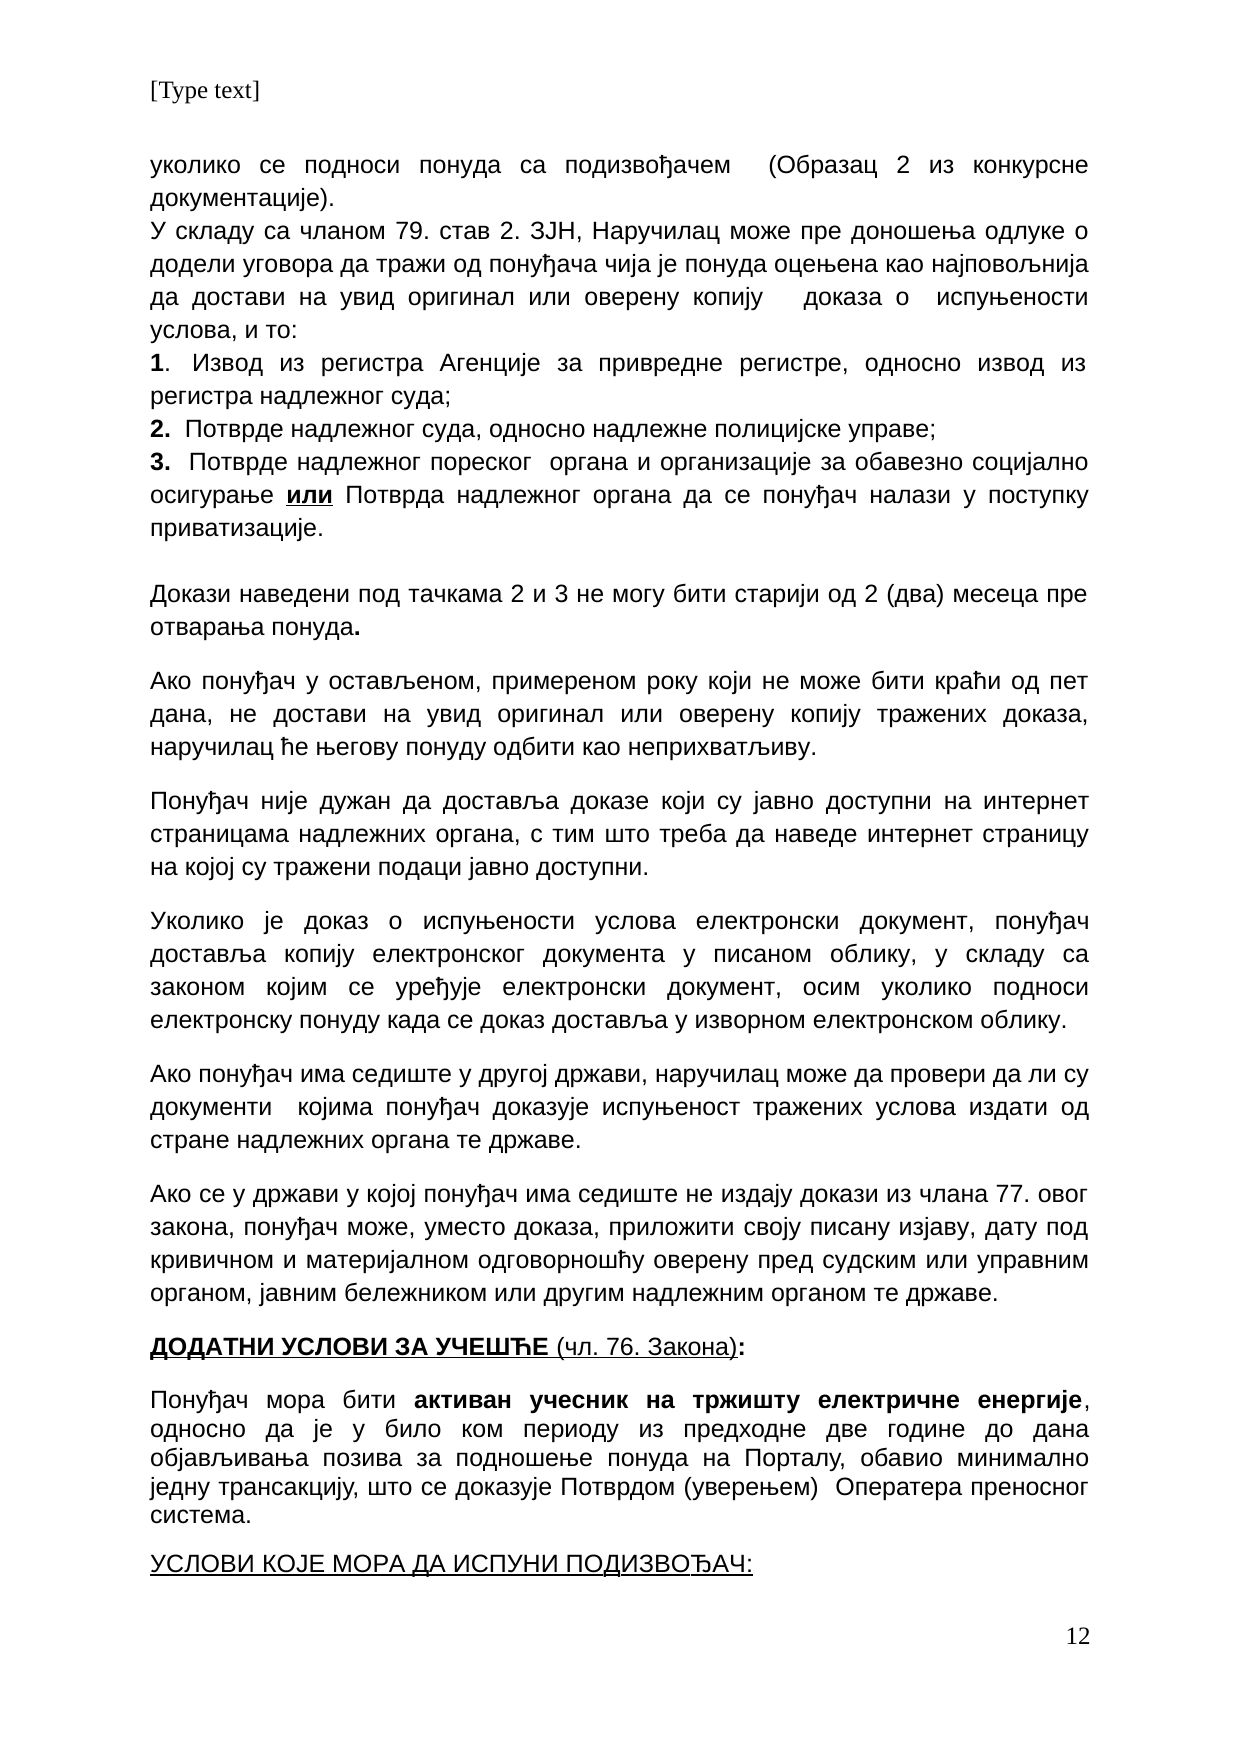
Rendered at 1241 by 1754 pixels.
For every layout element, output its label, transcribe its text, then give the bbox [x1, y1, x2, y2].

text Понуђач није дужан да доставља доказе који су јавно доступни на интернет страницама надлежних органа, с тим што треба да наведе интернет страницу на којој су тражени подаци јавно доступни. [150, 786, 1090, 881]
text Понуђач мора бити активан учесник на тржишту електричне енергије, односно да је у било ком периоду из предходне две године до дана објављивања позива за подношење понуда на Порталу, обавио минимално једну трансакцију, што се доказује Потврдом (уверењем) Оператера преносног система. [150, 1386, 1090, 1529]
text 1. Извод из регистра Агенције за привредне регистре, односно извод из регистра надлежног суда; [150, 348, 1087, 410]
text Уколико је доказ о испуњености услова електронски документ, понуђач доставља копију електронског документа у писаном облику, у складу са законом којим се уређује електронски документ, осим уколико подноси електронску понуду када се доказ доставља у изворном електронском облику. [150, 906, 1090, 1034]
text ДОДАТНИ УСЛОВИ ЗА УЧЕШЋЕ (чл. 76. Закона): [150, 1332, 1090, 1360]
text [150, 150, 1090, 212]
text Ако понуђач у остављеном, примереном року који не може бити краћи од пет дана, не достави на увид оригинал или оверену копију тражених доказа, наручилац ће његову понуду одбити као неприхватљиву. [150, 666, 1090, 761]
text Ако понуђач има седиште у другој држави, наручилац може да провери да ли су документи којима понуђач доказује испуњеност тражених услова издати од стране надлежних органа те државе. [150, 1059, 1090, 1154]
text 2. Потврде надлежног суда, односно надлежне полицијске управе; [150, 414, 1090, 443]
text Докази наведени под тачкама 2 и 3 не могу бити старији од 2 (два) месеца пре отварања понуда. [150, 579, 1090, 641]
text Ако се у држави у којој понуђач има седиште не издају докази из члана 77. овог закона, понуђач може, уместо доказа, приложити своју писану изјаву, дату под кривичном и материјалном одговорношћу оверену пред судским или управним органом, јавним бележником или другим надлежним органом те државе. [150, 1179, 1090, 1307]
text 3. Потврде надлежног пореског органа и организације за обавезно социјално осигурање или Потврда надлежног органа да се понуђач налази у поступку приватизације. [150, 447, 1090, 542]
text У складу са чланом 79. став 2. ЗЈН, Наручилац може пре доношења одлуке о додели уговора да тражи од понуђача чија је понуда оцењена као најповољнија да достави на увид оригинал или оверену копију доказа о испуњености услова, и то: [150, 216, 1090, 344]
text УСЛОВИ КОЈЕ МОРА ДА ИСПУНИ ПОДИЗВОЂАЧ: [150, 1550, 1090, 1577]
